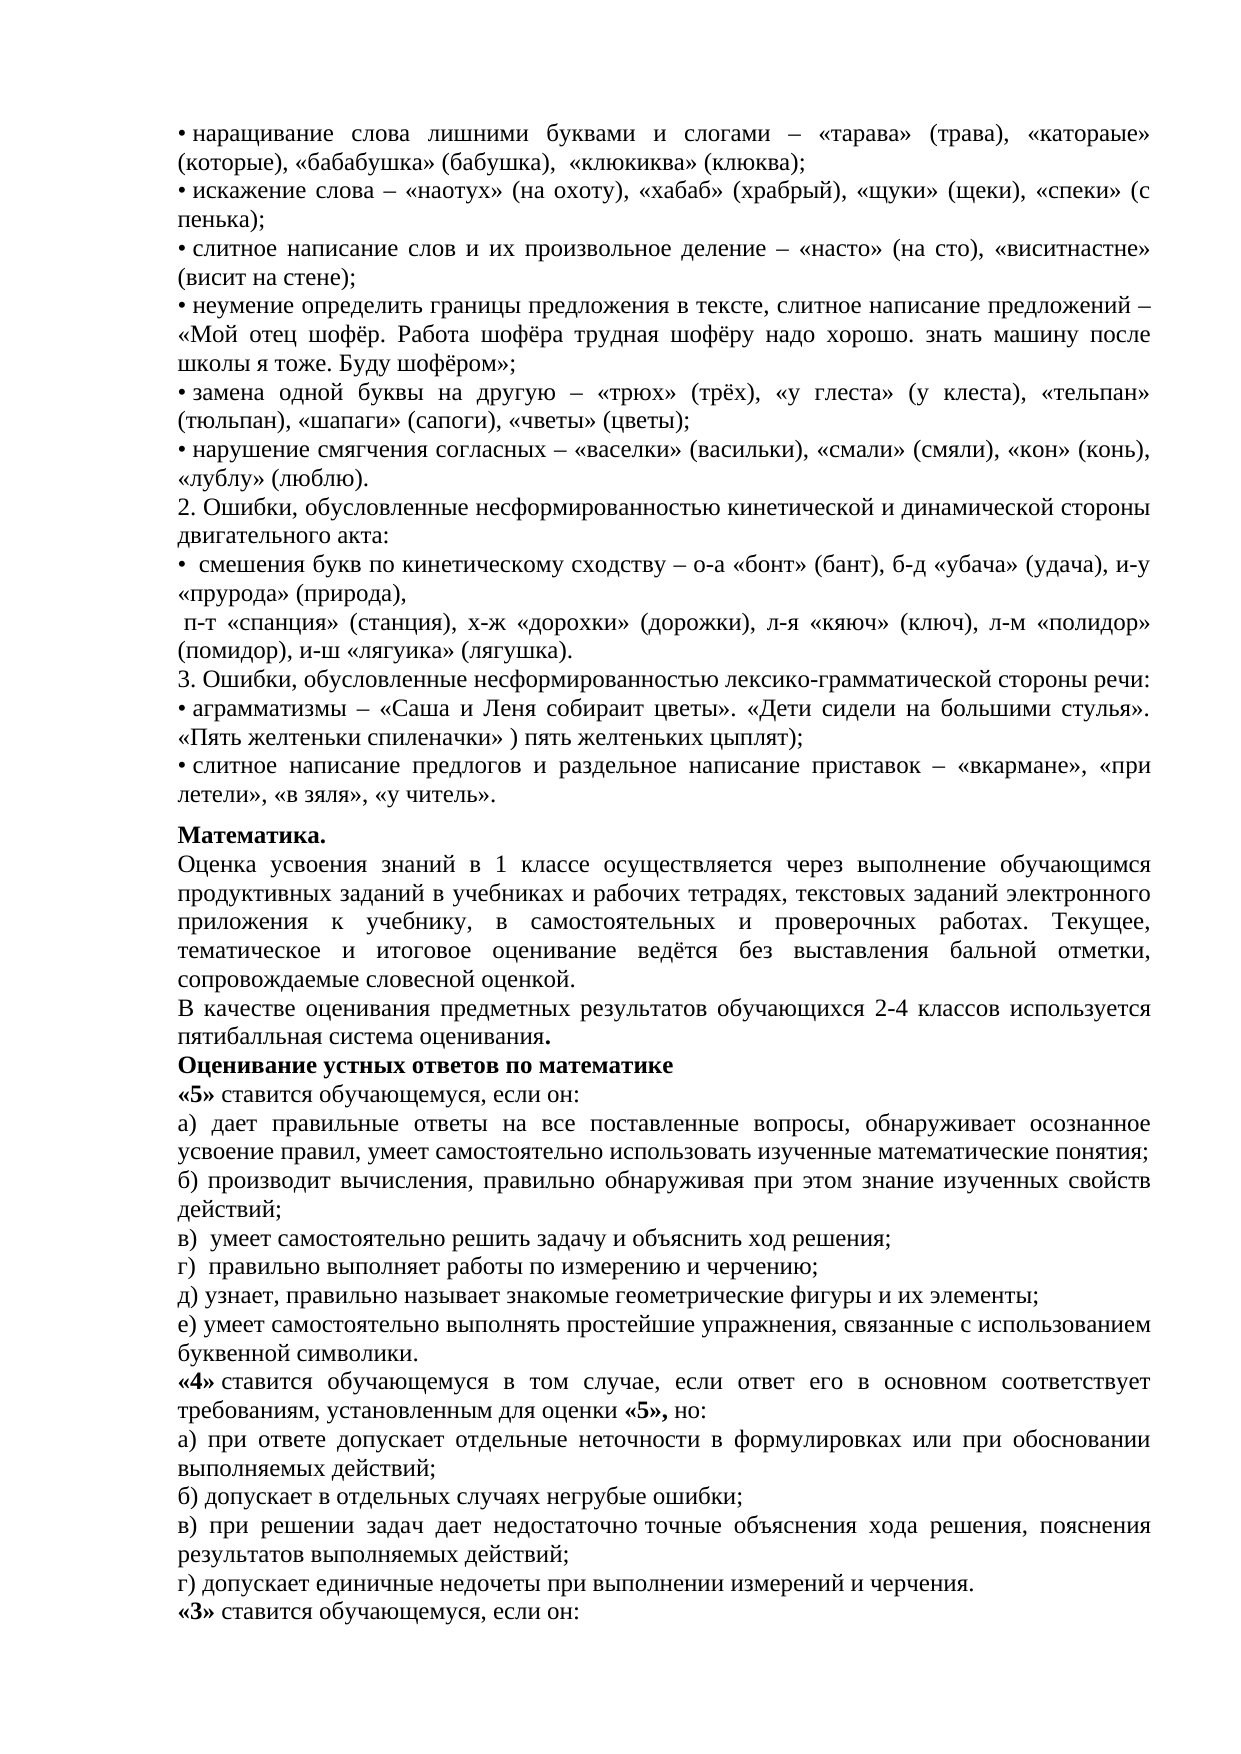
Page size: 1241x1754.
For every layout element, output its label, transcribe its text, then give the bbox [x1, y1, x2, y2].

text а) дает правильные ответы на все поставленные вопросы, обнаруживает осознанное усвоение правил, умеет самостоятельно использовать изученные математические понятия; [177, 1108, 1152, 1165]
text • искажение слова – «наотух» (на охоту), «хабаб» (храбрый), «щуки» (щеки), «спеки» (с пенька); [177, 176, 1152, 233]
text б) допускает в отдельных случаях негрубые ошибки; [177, 1481, 1152, 1510]
text «5» ставится обучающемуся, если он: [177, 1079, 1152, 1108]
text • нарушение смягчения согласных – «васелки» (васильки), «смали» (смяли), «кон» (конь), «лублу» (люблю). [177, 434, 1152, 492]
text 3. Ошибки, обусловленные несформированностью лексико-грамматической стороны речи: [177, 664, 1152, 693]
text 2. Ошибки, обусловленные несформированностью кинетической и динамической стороны двигательного акта: [177, 492, 1152, 549]
text • замена одной буквы на другую – «трюх» (трёх), «у глеста» (у клеста), «тельпан» (тюльпан), «шапаги» (сапоги), «чветы» (цветы); [177, 377, 1152, 434]
text • неумение определить границы предложения в тексте, слитное написание предложений – «Мой отец шофёр. Работа шофёра трудная шофёру надо хорошо. знать машину после школы я тоже. Буду шофёром»; [177, 291, 1152, 377]
text е) умеет самостоятельно выполнять простейшие упражнения, связанные с использованием буквенной символики. [177, 1309, 1152, 1366]
text а) при ответе допускает отдельные неточности в формулировках или при обосновании выполняемых действий; [177, 1424, 1152, 1481]
text • аграмматизмы – «Саша и Леня собираит цветы». «Дети сидели на большими стулья». «Пять желтеньки спиленачки» ) пять желтеньких цыплят); [177, 693, 1152, 751]
text В качестве оценивания предметных результатов обучающихся 2-4 классов используется пятибалльная система оценивания. [177, 993, 1152, 1050]
text «3» ставится обучающемуся, если он: [177, 1596, 1152, 1625]
text • смешения букв по кинетическому сходству – о-а «бонт» (бант), б-д «убача» (удача), и-у «прурода» (природа), [177, 549, 1152, 607]
text в) умеет самостоятельно решить задачу и объяснить ход решения; [177, 1223, 1152, 1251]
text «4» ставится обучающемуся в том случае, если ответ его в основном соответствует требованиям, установленным для оценки «5», но: [177, 1366, 1152, 1424]
text Математика. [177, 808, 1152, 849]
text • наращивание слова лишними буквами и слогами – «тарава» (трава), «катораые» (которые), «бабабушка» (бабушка), «клюкиква» (клюква); [177, 118, 1152, 176]
text п-т «спанция» (станция), х-ж «дорохки» (дорожки), л-я «кяюч» (ключ), л-м «полидор» (помидор), и-ш «лягуика» (лягушка). [177, 607, 1152, 664]
text Оценка усвоения знаний в 1 классе осуществляется через выполнение обучающимся продуктивных заданий в учебниках и рабочих тетрадях, текстовых заданий электронного приложения к учебнику, в самостоятельных и проверочных работах. Текущее, тематическое и итоговое оценивание ведётся без выставления бальной отметки, сопровождаемые словесной оценкой. [177, 849, 1152, 993]
text в) при решении задач дает недостаточно точные объяснения хода решения, пояснения результатов выполняемых действий; [177, 1510, 1152, 1568]
text • слитное написание предлогов и раздельное написание приставок – «вкармане», «при летели», «в зяля», «у читель». [177, 751, 1152, 808]
text Оценивание устных ответов по математике [177, 1050, 1152, 1079]
text б) производит вычисления, правильно обнаруживая при этом знание изученных свойств действий; [177, 1165, 1152, 1223]
text • слитное написание слов и их произвольное деление – «насто» (на сто), «виситнастне» (висит на стене); [177, 233, 1152, 291]
text г) допускает единичные недочеты при выполнении измерений и черчения. [177, 1568, 1152, 1596]
text г) правильно выполняет работы по измерению и черчению; [177, 1251, 1152, 1280]
text д) узнает, правильно называет знакомые геометрические фигуры и их элементы; [177, 1280, 1152, 1309]
